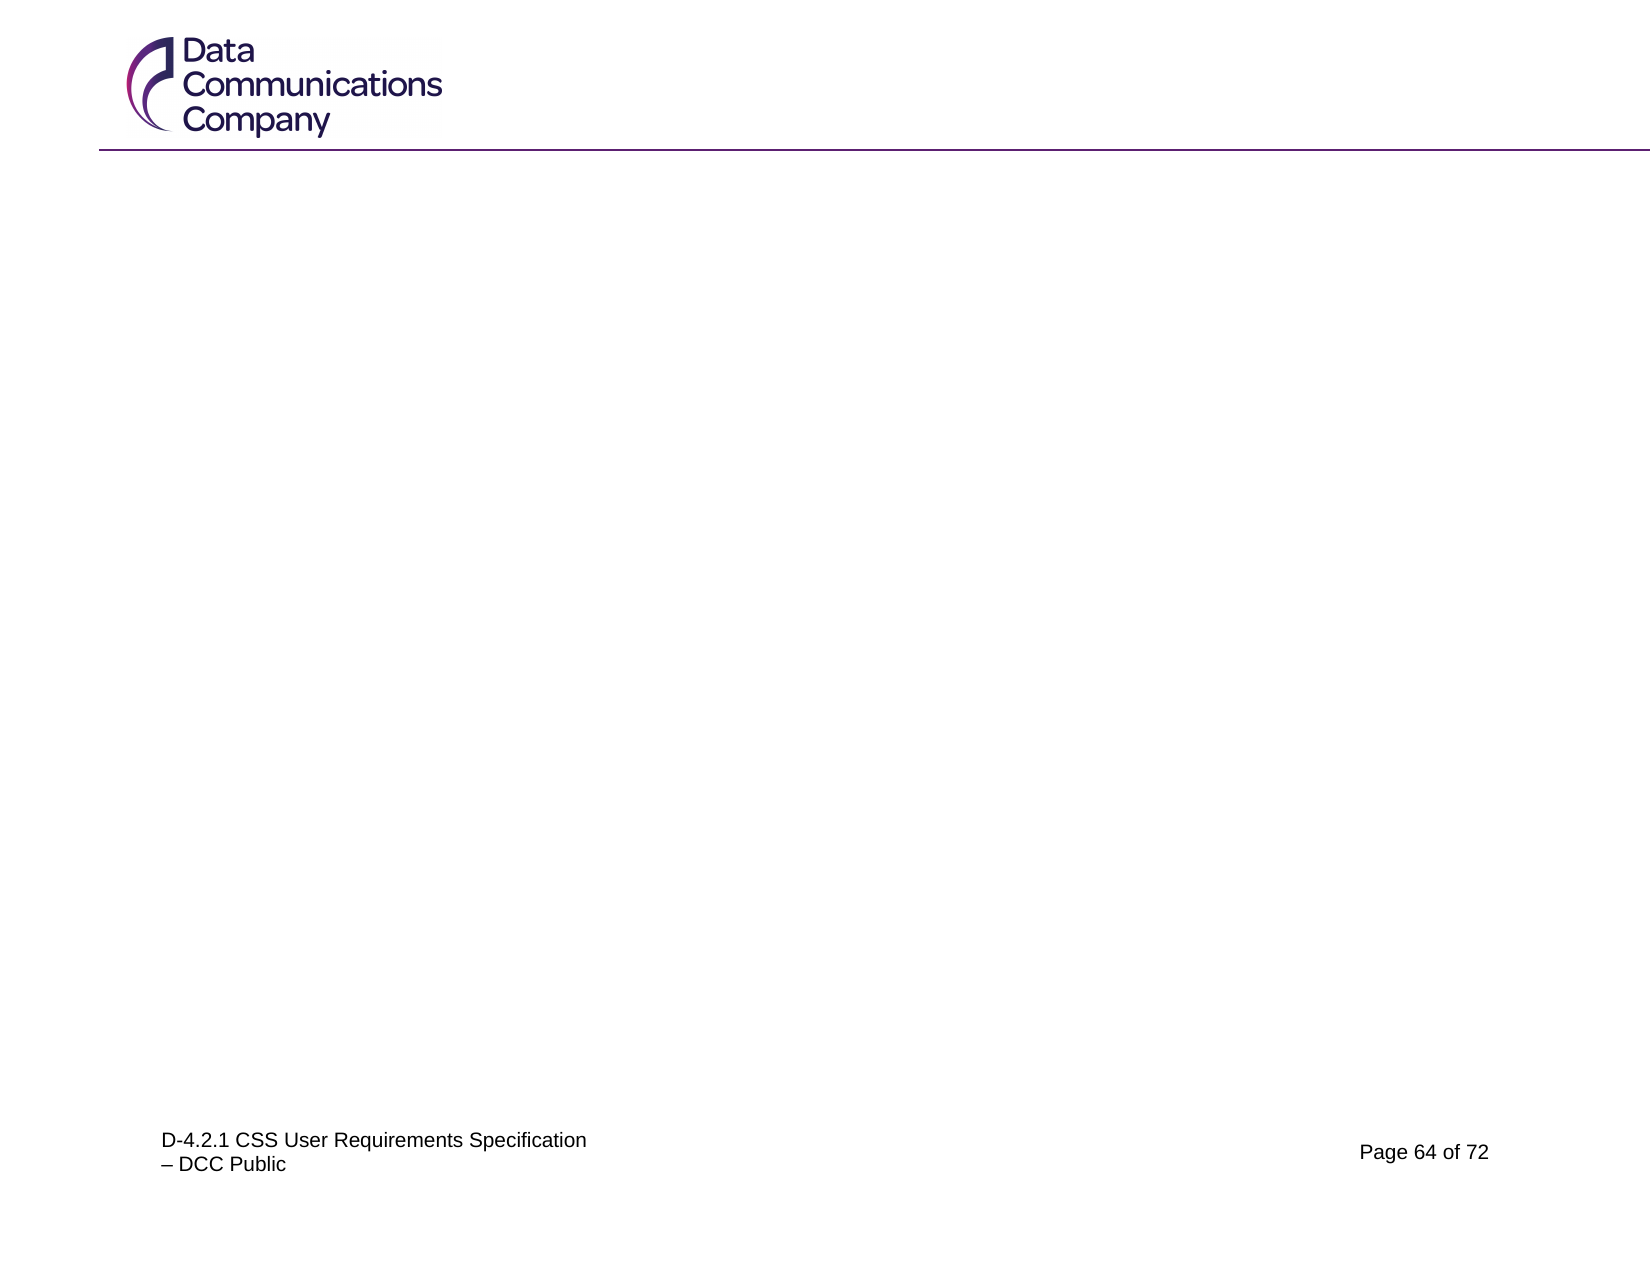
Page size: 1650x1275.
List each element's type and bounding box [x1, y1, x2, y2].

picture [126, 37, 442, 138]
